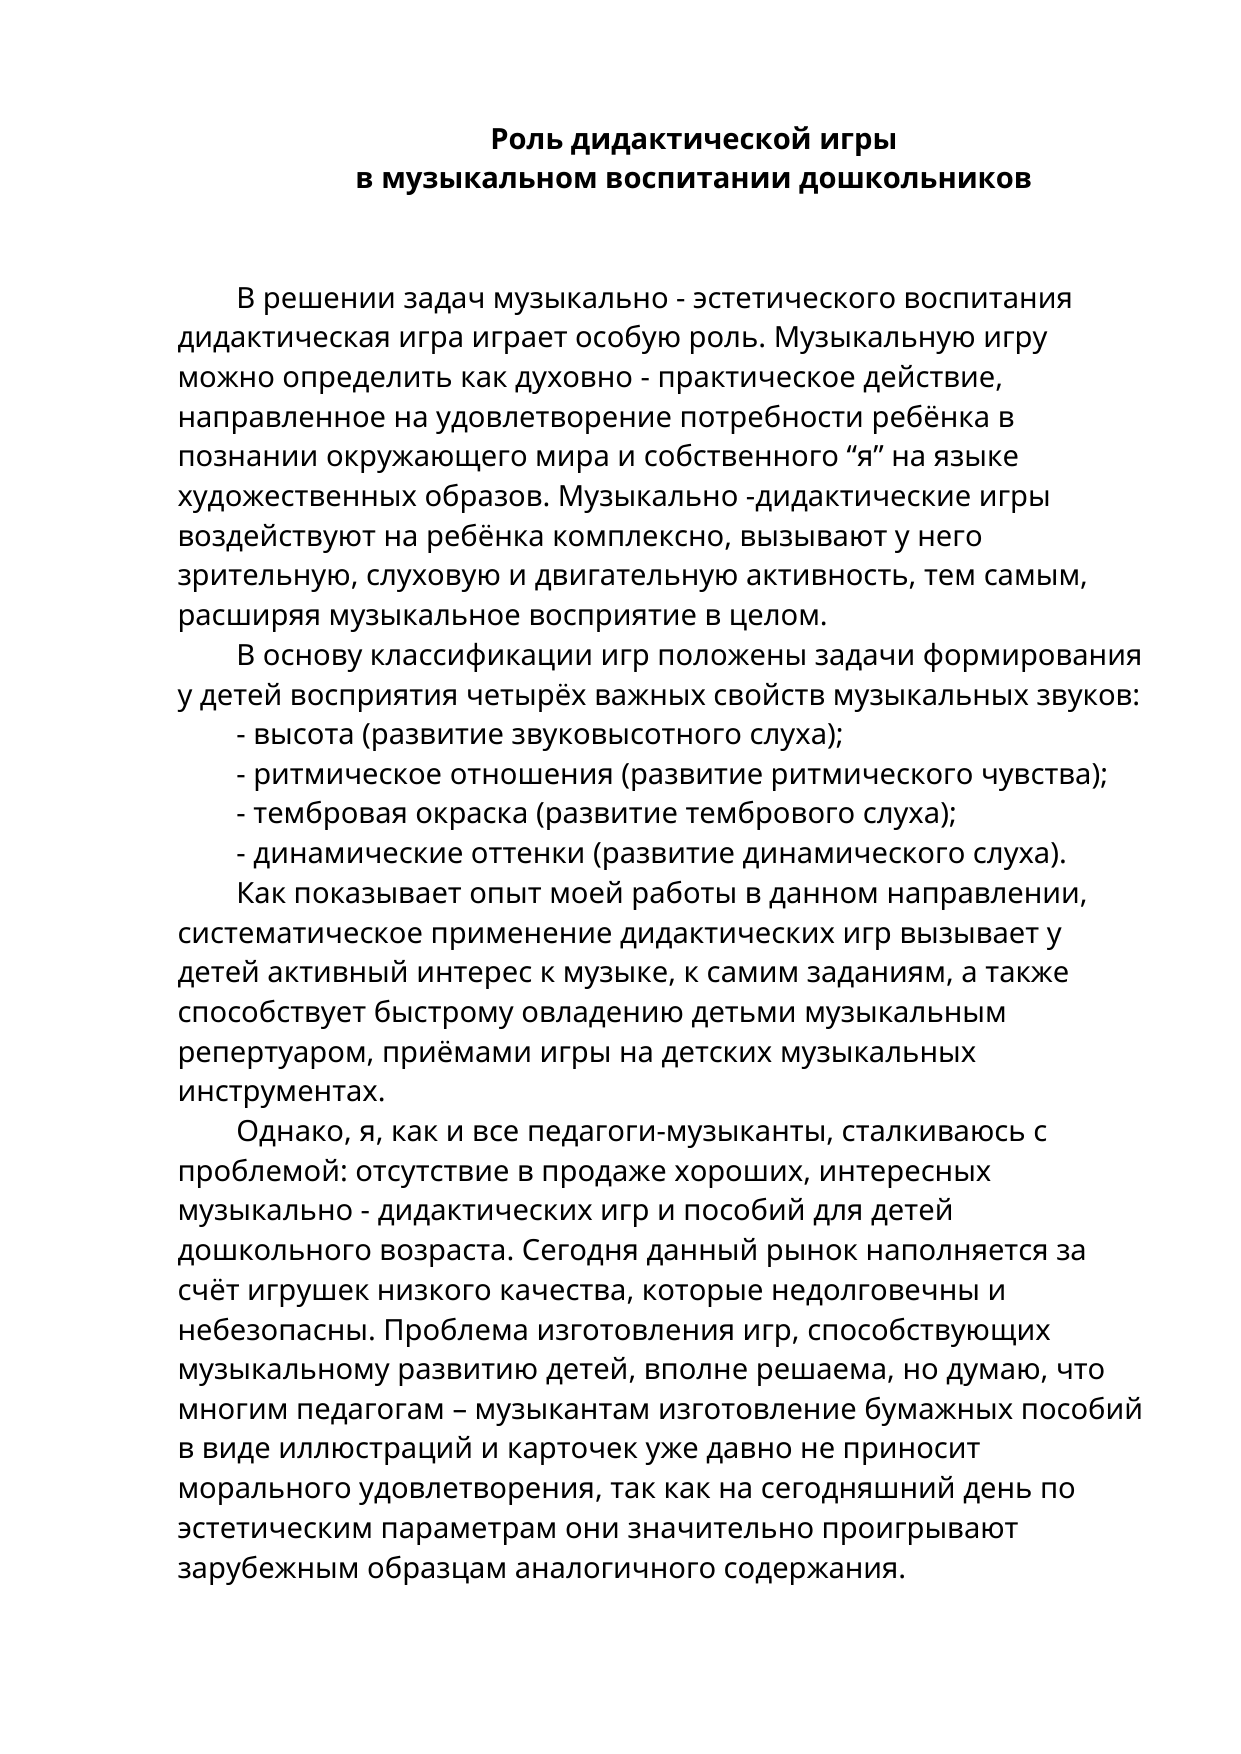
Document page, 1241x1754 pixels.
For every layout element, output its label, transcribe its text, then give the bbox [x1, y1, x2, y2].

text Роль дидактической игры [177, 118, 1152, 158]
text Как показывает опыт моей работы в данном направлении, систематическое применение дидактических игр вызывает у детей активный интерес к музыке, к самим заданиям, а также способствует быстрому овладению детьми музыкальным репертуаром, приёмами игры на детских музыкальных инструментах. [177, 872, 1152, 1110]
text - ритмическое отношения (развитие ритмического чувства); [177, 753, 1152, 793]
text В решении задач музыкально - эстетического воспитания дидактическая игра играет особую роль. Музыкальную игру можно определить как духовно - практическое действие, направленное на удовлетворение потребности ребёнка в познании окружающего мира и собственного “я” на языке художественных образов. Музыкально -дидактические игры воздействуют на ребёнка комплексно, вызывают у него зрительную, слуховую и двигательную активность, тем самым, расширяя музыкальное восприятие в целом. [177, 277, 1152, 634]
text в музыкальном воспитании дошкольников [177, 158, 1152, 197]
text - высота (развитие звуковысотного слуха); [177, 713, 1152, 753]
text Однако, я, как и все педагоги-музыканты, сталкиваюсь с проблемой: отсутствие в продаже хороших, интересных музыкально - дидактических игр и пособий для детей дошкольного возраста. Сегодня данный рынок наполняется за счёт игрушек низкого качества, которые недолговечны и небезопасны. Проблема изготовления игр, способствующих музыкальному развитию детей, вполне решаема, но думаю, что многим педагогам – музыкантам изготовление бумажных пособий в виде иллюстраций и карточек уже давно не приносит морального удовлетворения, так как на сегодняшний день по эстетическим параметрам они значительно проигрывают зарубежным образцам аналогичного содержания. [177, 1110, 1152, 1587]
text - тембровая окраска (развитие тембрового слуха); [177, 793, 1152, 832]
text - динамические оттенки (развитие динамического слуха). [177, 832, 1152, 872]
text В основу классификации игр положены задачи формирования у детей восприятия четырёх важных свойств музыкальных звуков: [177, 634, 1152, 713]
